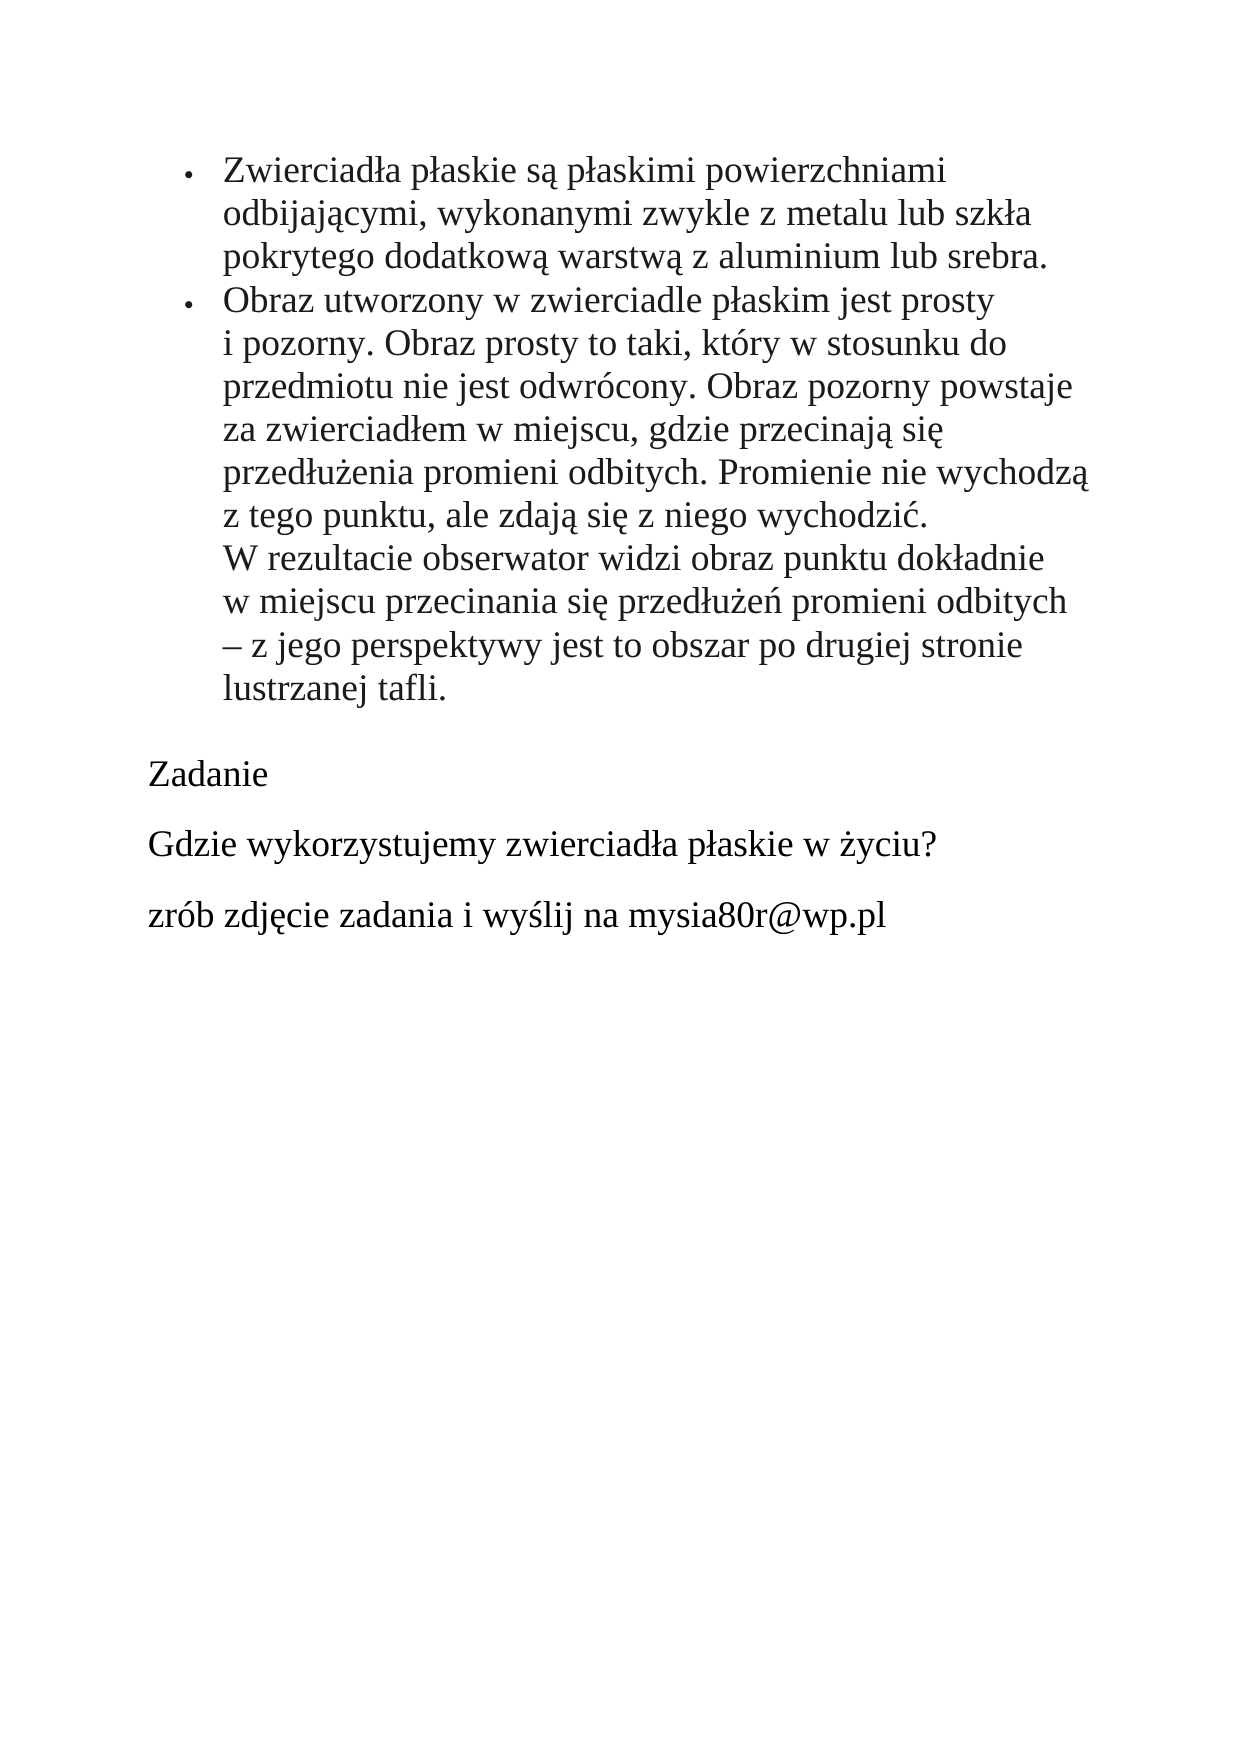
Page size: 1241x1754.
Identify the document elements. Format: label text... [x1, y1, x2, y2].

text Gdzie wykorzystujemy zwierciadła płaskie w życiu? [148, 822, 1093, 865]
text zrób zdjęcie zadania i wyślij na mysia80r@wp.pl [148, 892, 1093, 935]
text Zadanie [148, 751, 1093, 794]
list Zwierciadła płaskie są płaskimi powierzchniami odbijającymi, wykonanymi zwykle z metalu lub szkła pokrytego dodatkową warstwą z aluminium lub srebra. [185, 148, 1093, 277]
list Obraz utworzony w zwierciadle płaskim jest prosty i pozorny. Obraz prosty to taki, który w stosunku do przedmiotu nie jest odwrócony. Obraz pozorny powstaje za zwierciadłem w miejscu, gdzie przecinają się przedłużenia promieni odbitych. Promienie nie wychodzą z tego punktu, ale zdają się z niego wychodzić. W rezultacie obserwator widzi obraz punktu dokładnie w miejscu przecinania się przedłużeń promieni odbitych – z jego perspektywy jest to obszar po drugiej stronie lustrzanej tafli. [185, 277, 1093, 708]
